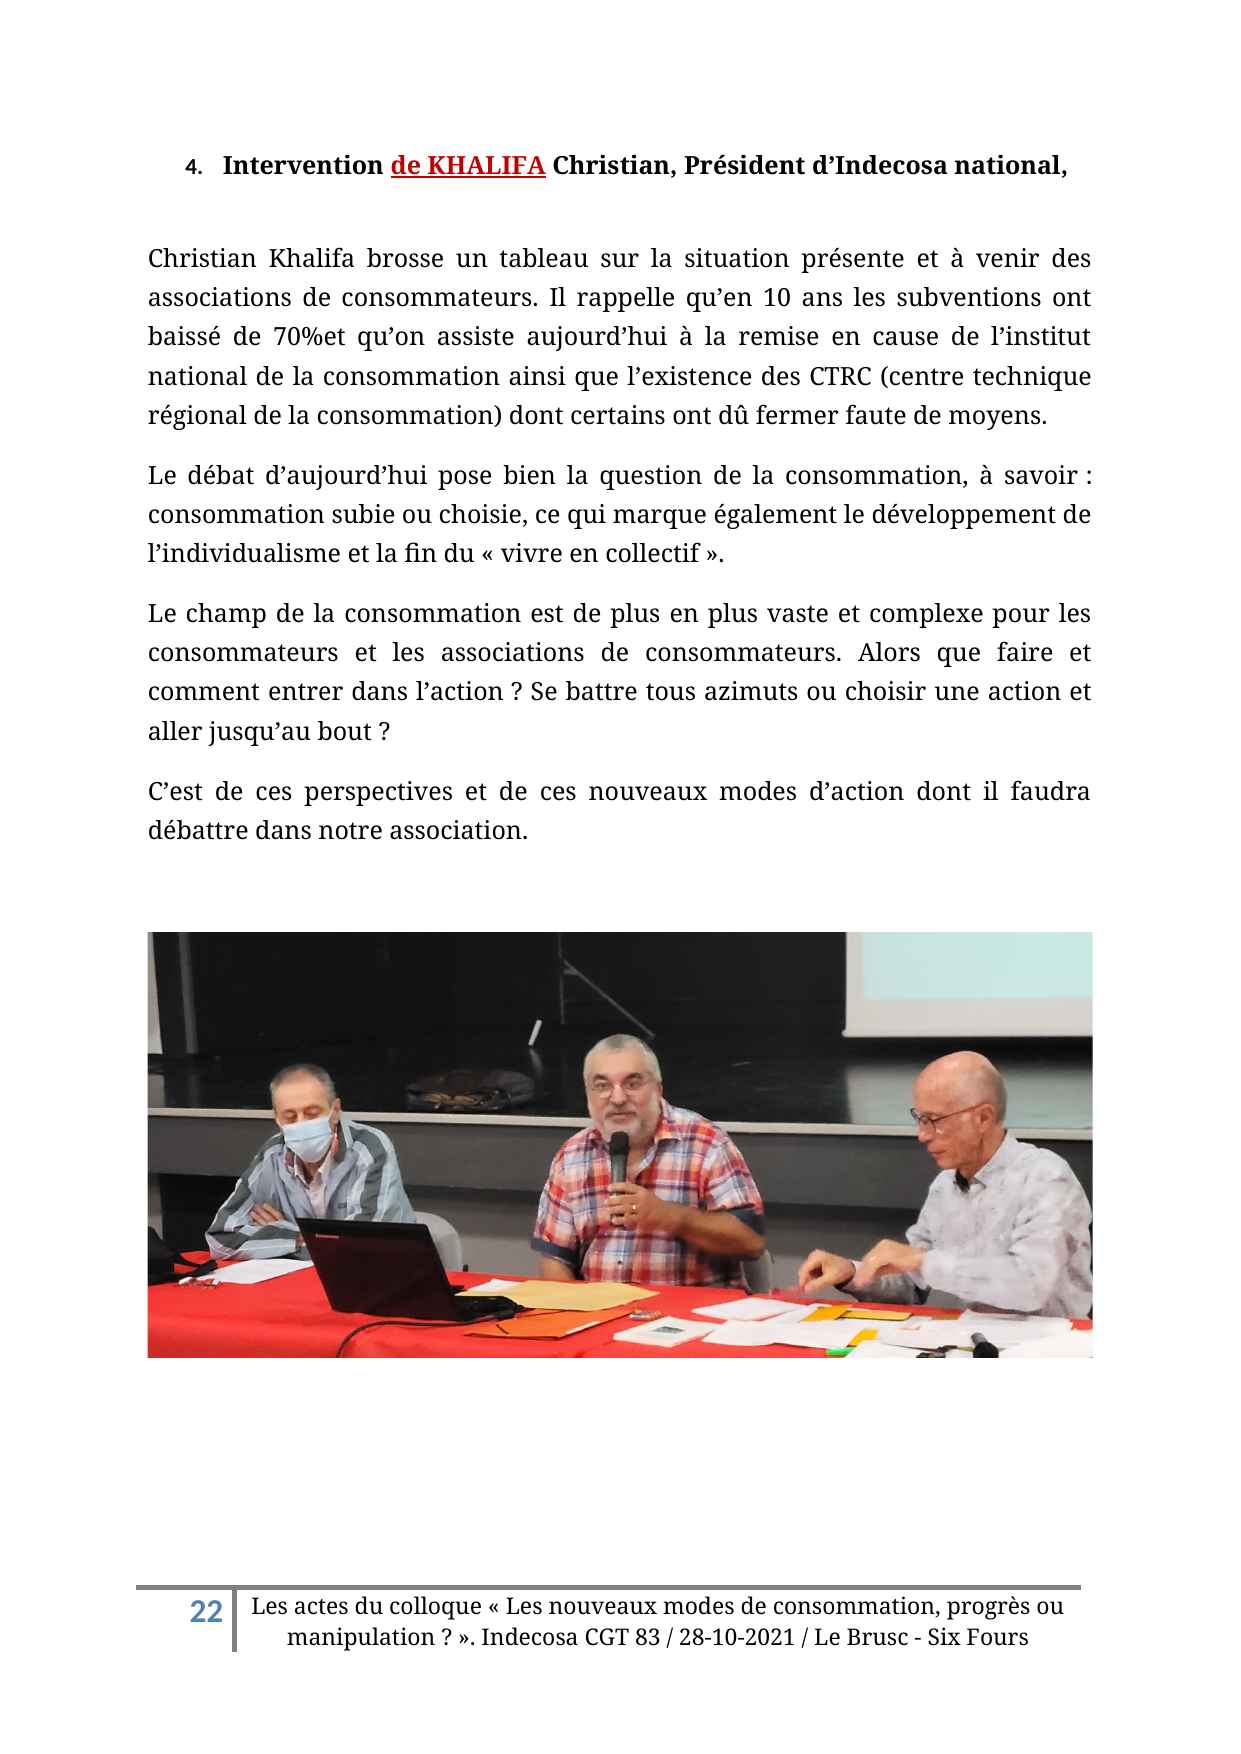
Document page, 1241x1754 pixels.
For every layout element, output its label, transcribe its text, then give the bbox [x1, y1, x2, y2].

text Le débat d’aujourd’hui pose bien la question de la consommation, à savoir : consommation subie ou choisie, ce qui marque également le développement de l’individualisme et la fin du « vivre en collectif ». [148, 457, 1093, 570]
list Intervention de KHALIFA Christian, Président d’Indecosa national, [185, 148, 1093, 182]
text Le champ de la consommation est de plus en plus vaste et complexe pour les consommateurs et les associations de consommateurs. Alors que faire et comment entrer dans l’action ? Se battre tous azimuts ou choisir une action et aller jusqu’au bout ? [148, 596, 1093, 747]
text C’est de ces perspectives et de ces nouveaux modes d’action dont il faudra débattre dans notre association. [148, 773, 1093, 846]
text Christian Khalifa brosse un tableau sur la situation présente et à venir des associations de consommateurs. Il rappelle qu’en 10 ans les subventions ont baissé de 70%et qu’on assiste aujourd’hui à la remise en cause de l’institut national de la consommation ainsi que l’existence des CTRC (centre technique régional de la consommation) dont certains ont dû fermer faute de moyens. [148, 208, 1093, 431]
picture [147, 932, 1093, 1358]
